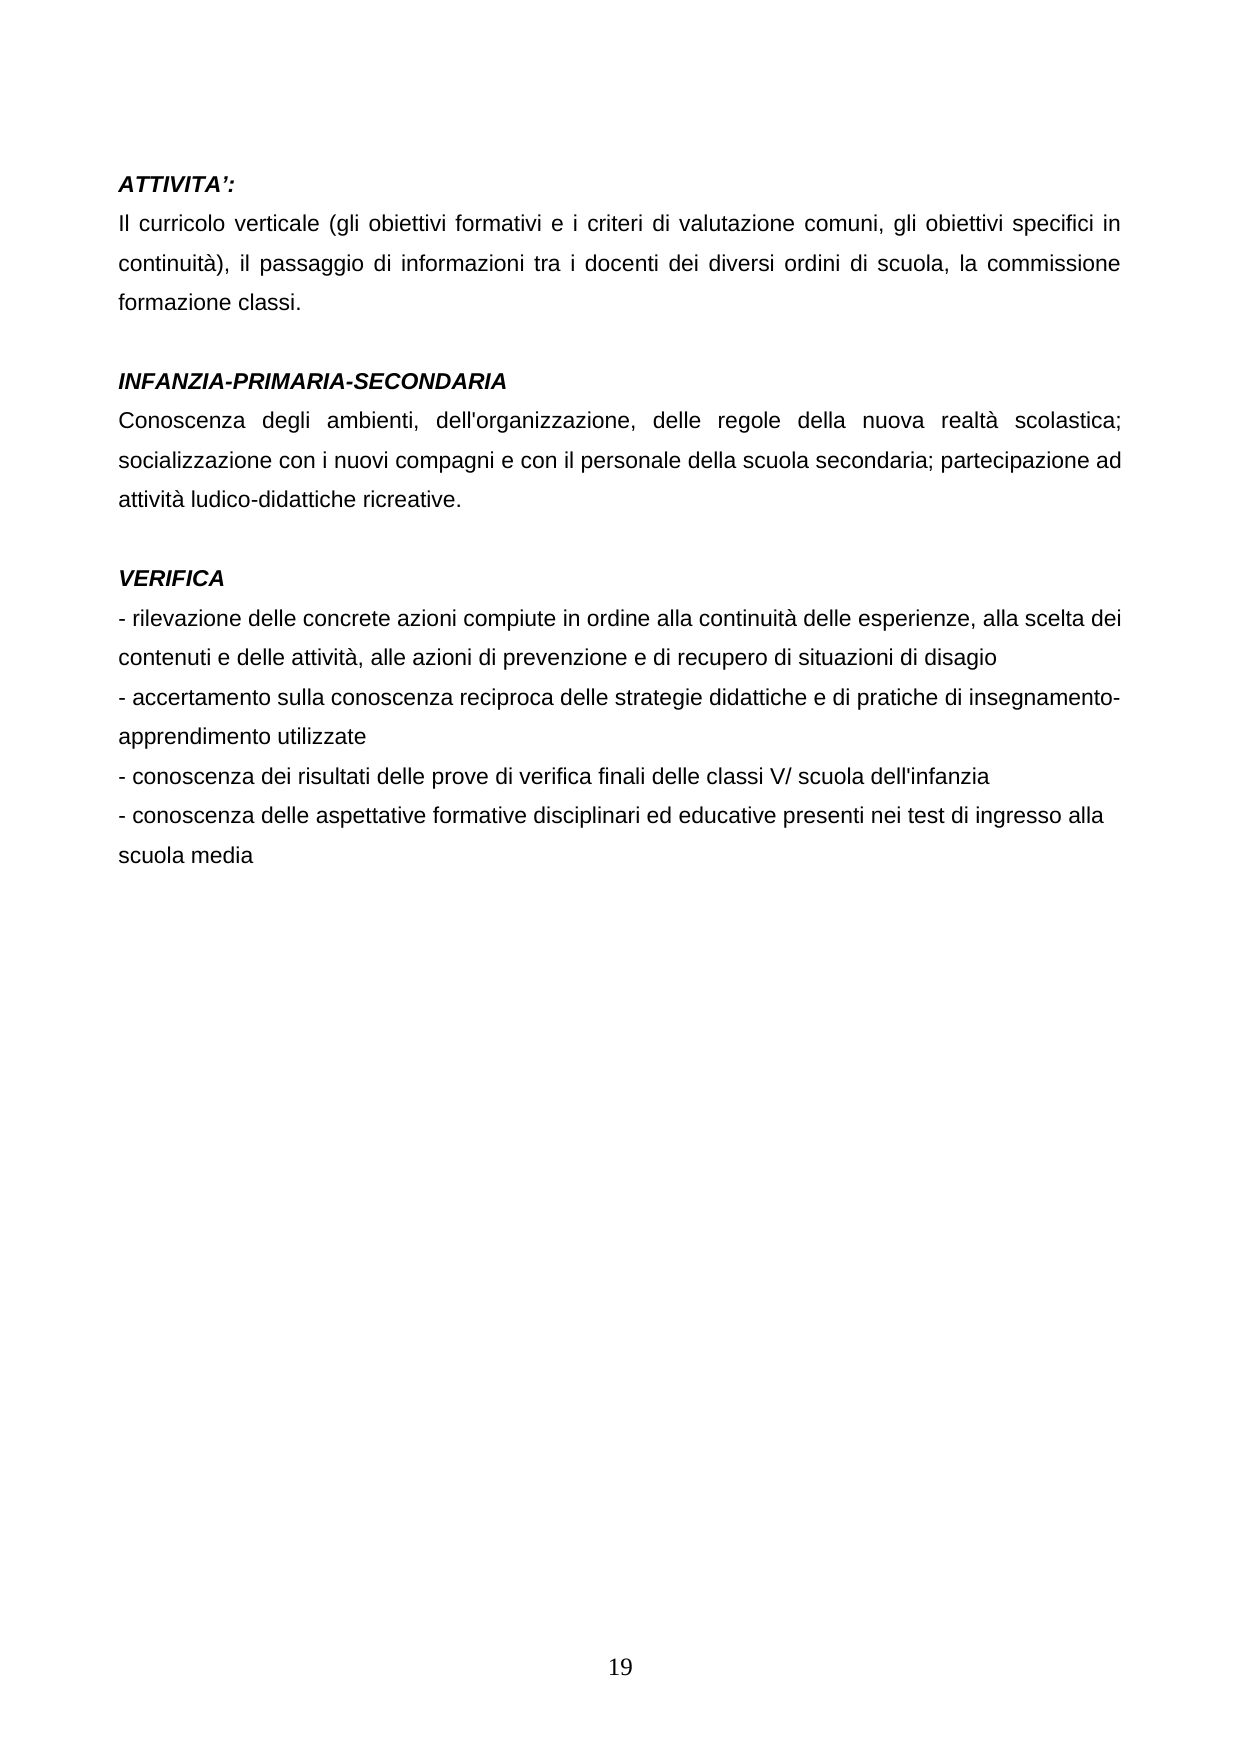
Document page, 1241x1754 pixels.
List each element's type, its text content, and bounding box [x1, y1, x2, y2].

text - accertamento sulla conoscenza reciproca delle strategie didattiche e di pratiche di insegnamento- apprendimento utilizzate [118, 684, 1122, 749]
text - conoscenza dei risultati delle prove di verifica finali delle classi V/ scuola dell'infanzia [118, 763, 1122, 789]
text - rilevazione delle concrete azioni compiute in ordine alla continuità delle esperienze, alla scelta dei contenuti e delle attività, alle azioni di prevenzione e di recupero di situazioni di disagio [118, 605, 1122, 671]
text - conoscenza delle aspettative formative disciplinari ed educative presenti nei test di ingresso alla scuola media [118, 802, 1122, 868]
text Conoscenza degli ambienti, dell'organizzazione, delle regole della nuova realtà scolastica; socializzazione con i nuovi compagni e con il personale della scuola secondaria; partecipazione ad attività ludico-didattiche ricreative. [118, 407, 1122, 513]
text ATTIVITA’: [118, 171, 1122, 197]
text VERIFICA [118, 565, 1122, 592]
text Il curricolo verticale (gli obiettivi formativi e i criteri di valutazione comuni, gli obiettivi specifici in continuità), il passaggio di informazioni tra i docenti dei diversi ordini di scuola, la commissione formazione classi. [118, 210, 1122, 315]
text INFANZIA-PRIMARIA-SECONDARIA [118, 368, 1122, 394]
